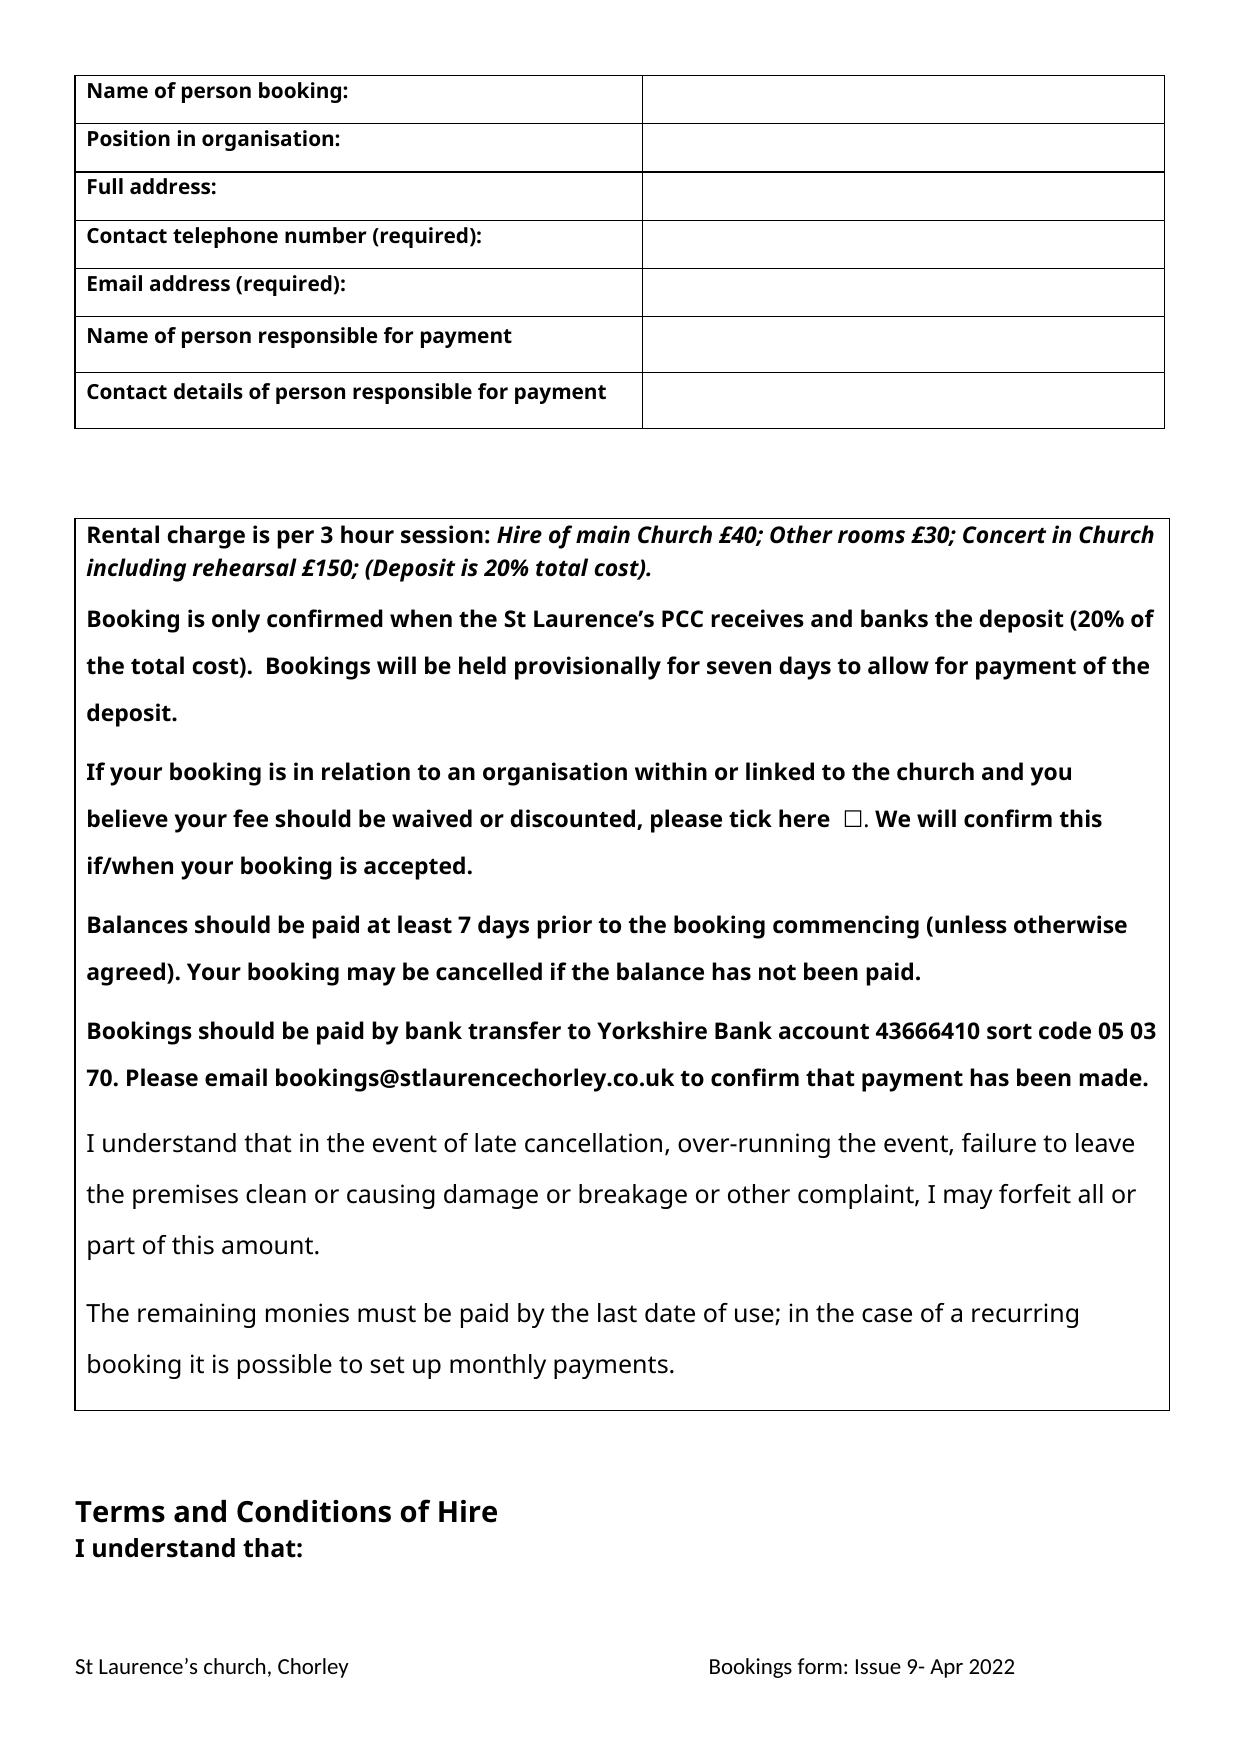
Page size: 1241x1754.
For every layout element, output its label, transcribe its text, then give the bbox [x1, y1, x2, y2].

table_cell Name of person responsible for payment [76, 317, 642, 372]
table_cell [643, 317, 1164, 372]
table_cell [643, 373, 1164, 428]
table_header Rental charge is per 3 hour session: Hire of main Church £40; Other rooms £30; Concert in Church including rehearsal £150; (Deposit is 20% total cost). Booking is only confirmed when the St Laurence’s PCC receives and banks the deposit (20% of the total cost). Bookings will be held provisionally for seven days to allow for payment of the deposit. If your booking is in relation to an organisation within or linked to the church and you believe your fee should be waived or discounted, please tick here . We will confirm this if/when your booking is accepted. Balances should be paid at least 7 days prior to the booking commencing (unless otherwise agreed). Your booking may be cancelled if the balance has not been paid. Bookings should be paid by bank transfer to Yorkshire Bank account 43666410 sort code 05 03 70. Please email bookings@stlaurencechorley.co.uk to confirm that payment has been made. I understand that in the event of late cancellation, over-running the event, failure to leave the premises clean or causing damage or breakage or other complaint, I may forfeit all or part of this amount. The remaining monies must be paid by the last date of use; in the case of a recurring booking it is possible to set up monthly payments. [76, 519, 1169, 1410]
text Terms and Conditions of Hire [75, 1491, 1165, 1531]
table_cell [643, 124, 1164, 171]
table_cell Name of person booking: [76, 76, 642, 123]
table_cell Full address: [76, 173, 642, 220]
text I understand that: [75, 1531, 1165, 1564]
table_cell Position in organisation: [76, 124, 642, 171]
table_cell [643, 269, 1164, 316]
table_cell [643, 173, 1164, 220]
table_cell [643, 76, 1164, 123]
table_cell Contact telephone number (required): [76, 221, 642, 268]
table_cell [643, 221, 1164, 268]
table_cell Email address (required): [76, 269, 642, 316]
table_cell Contact details of person responsible for payment [76, 373, 642, 428]
